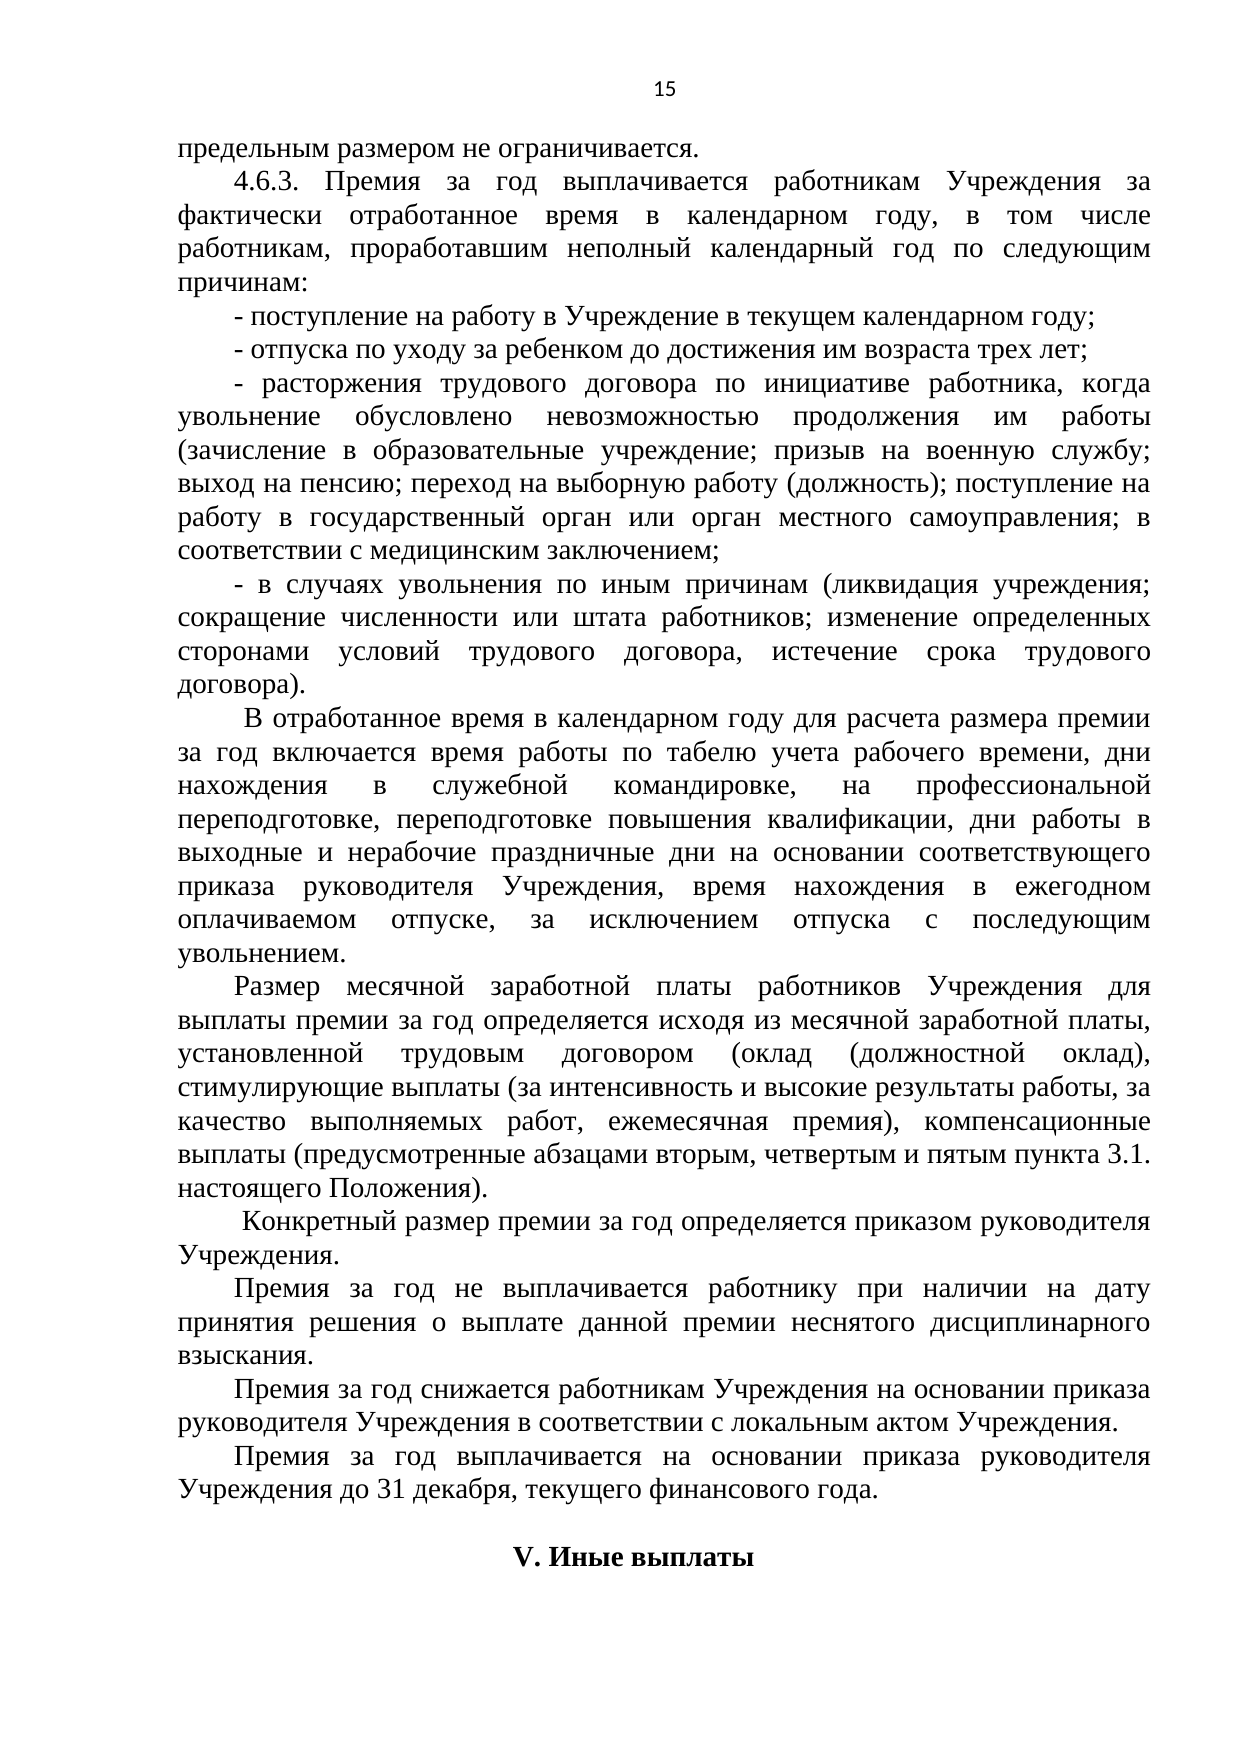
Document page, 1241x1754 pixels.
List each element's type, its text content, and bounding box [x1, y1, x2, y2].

text Конкретный размер премии за год определяется приказом руководителя Учреждения. [177, 1203, 1152, 1270]
text Премия за год не выплачивается работнику при наличии на дату принятия решения о выплате данной премии неснятого дисциплинарного взыскания. [177, 1270, 1152, 1371]
text Премия за год выплачивается на основании приказа руководителя Учреждения до 31 декабря, текущего финансового года. [177, 1438, 1152, 1505]
text - в случаях увольнения по иным причинам (ликвидация учреждения; сокращение численности или штата работников; изменение определенных сторонами условий трудового договора, истечение срока трудового договора). [177, 566, 1152, 700]
text Размер месячной заработной платы работников Учреждения для выплаты премии за год определяется исходя из месячной заработной платы, установленной трудовым договором (оклад (должностной оклад), стимулирующие выплаты (за интенсивность и высокие результаты работы, за качество выполняемых работ, ежемесячная премия), компенсационные выплаты (предусмотренные абзацами вторым, четвертым и пятым пункта 3.1. настоящего Положения). [177, 968, 1152, 1203]
text 4.6.3. Премия за год выплачивается работникам Учреждения за фактически отработанное время в календарном году, в том числе работникам, проработавшим неполный календарный год по следующим причинам: [177, 163, 1152, 298]
text В отработанное время в календарном году для расчета размера премии за год включается время работы по табелю учета рабочего времени, дни нахождения в служебной командировке, на профессиональной переподготовке, переподготовке повышения квалификации, дни работы в выходные и нерабочие праздничные дни на основании соответствующего приказа руководителя Учреждения, время нахождения в ежегодном оплачиваемом отпуске, за исключением отпуска с последующим увольнением. [177, 700, 1152, 968]
text - расторжения трудового договора по инициативе работника, когда увольнение обусловлено невозможностью продолжения им работы (зачисление в образовательные учреждение; призыв на военную службу; выход на пенсию; переход на выборную работу (должность); поступление на работу в государственный орган или орган местного самоуправления; в соответствии с медицинским заключением; [177, 365, 1152, 566]
text Премия за год снижается работникам Учреждения на основании приказа руководителя Учреждения в соответствии с локальным актом Учреждения. [177, 1371, 1152, 1438]
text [177, 130, 1152, 163]
text V. Иные выплаты [177, 1539, 1152, 1572]
text - поступление на работу в Учреждение в текущем календарном году; [177, 298, 1152, 331]
text - отпуска по уходу за ребенком до достижения им возраста трех лет; [177, 331, 1152, 365]
